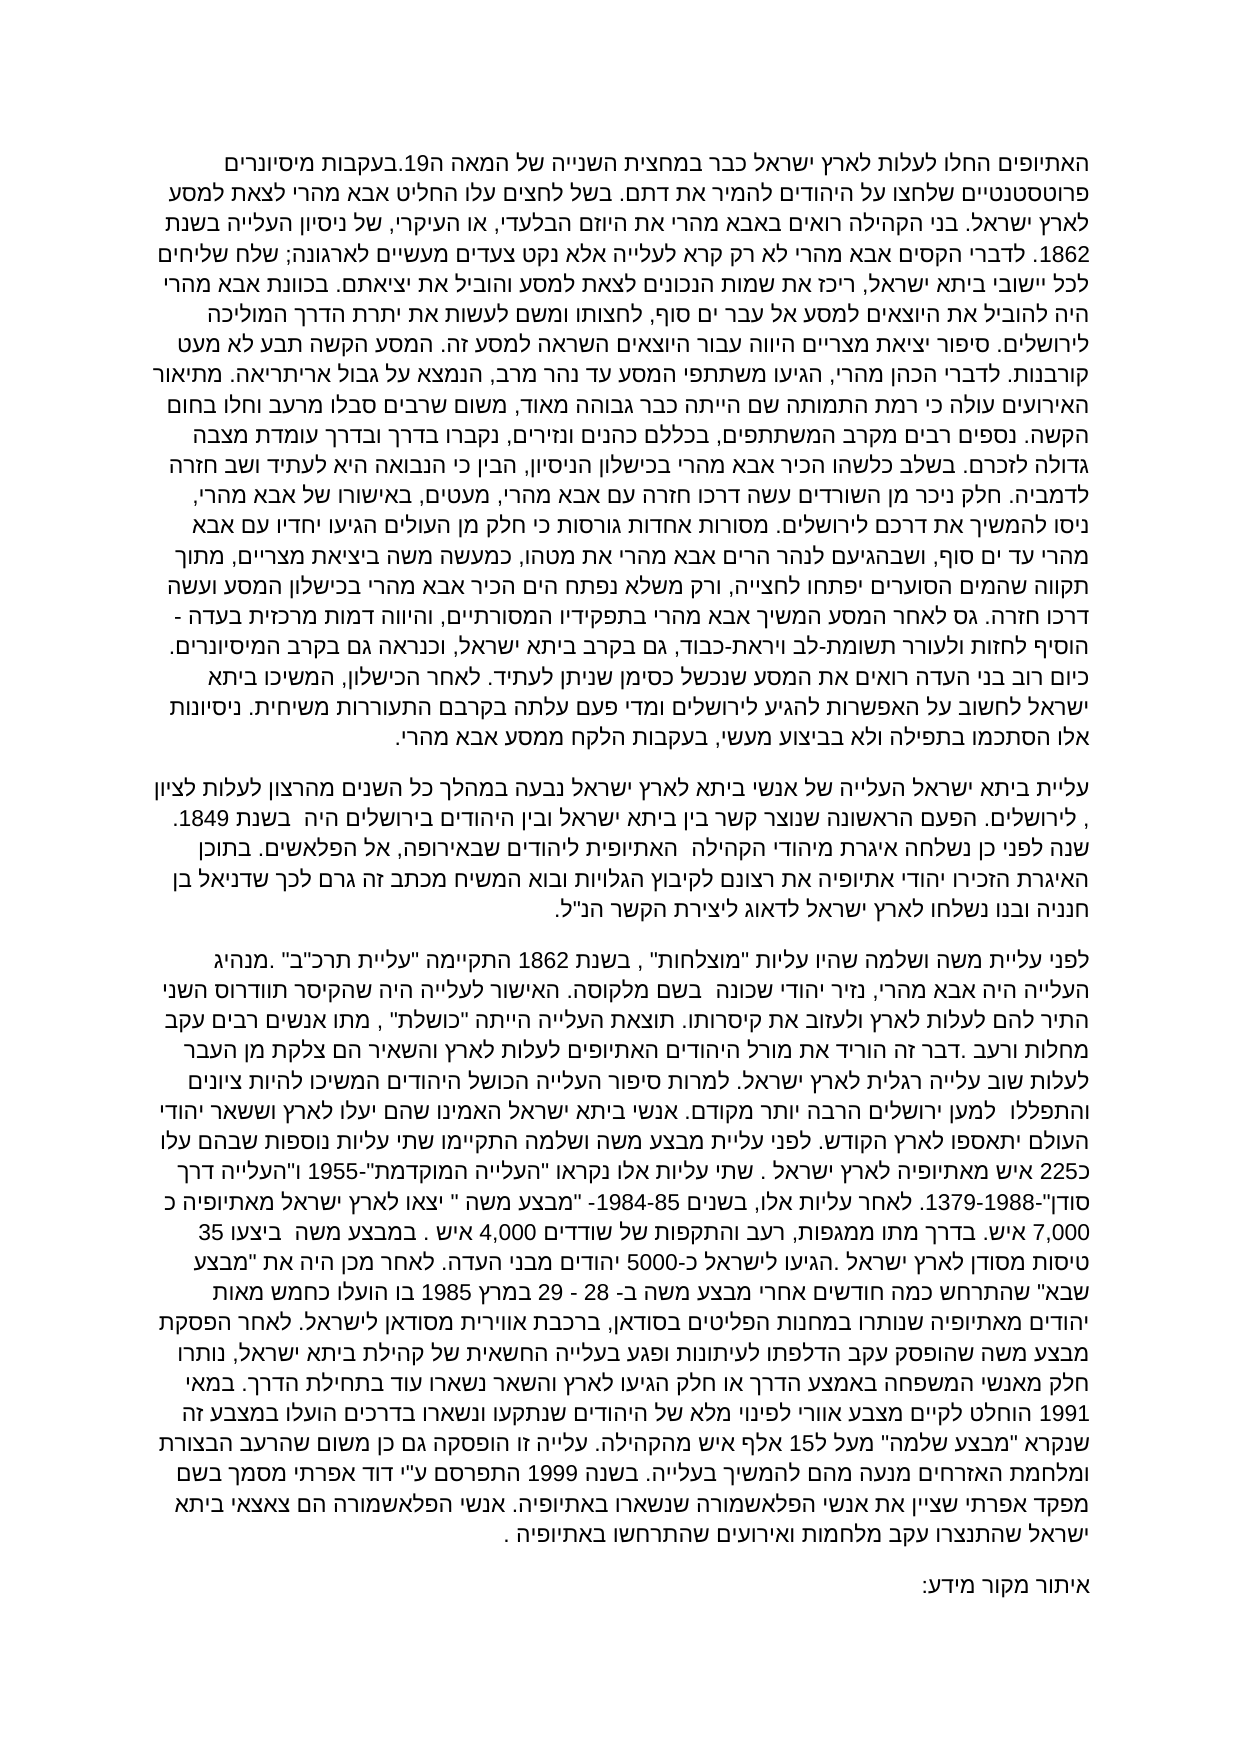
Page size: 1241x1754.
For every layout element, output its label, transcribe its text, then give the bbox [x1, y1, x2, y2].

text לפני עליית משה ושלמה שהיו עליות "מוצלחות" , בשנת 1862 התקיימה "עליית תרכ"ב" .מנהיג העלייה היה אבא מהרי, נזיר יהודי שכונה בשם מלקוסה. האישור לעלייה היה שהקיסר תוודרוס השני התיר להם לעלות לארץ ולעזוב את קיסרותו. תוצאת העלייה הייתה "כושלת" , מתו אנשים רבים עקב מחלות ורעב .דבר זה הוריד את מורל היהודים האתיופים לעלות לארץ והשאיר הם צלקת מן העבר לעלות שוב עלייה רגלית לארץ ישראל. למרות סיפור העלייה הכושל היהודים המשיכו להיות ציונים והתפללו למען ירושלים הרבה יותר מקודם. אנשי ביתא ישראל האמינו שהם יעלו לארץ וששאר יהודי העולם יתאספו לארץ הקודש. לפני עליית מבצע משה ושלמה התקיימו שתי עליות נוספות שבהם עלו כ225 איש מאתיופיה לארץ ישראל . שתי עליות אלו נקראו "העלייה המוקדמת"-1955 ו"העלייה דרך סודן"-1379-1988. לאחר עליות אלו, בשנים 1984-85- "מבצע משה " יצאו לארץ ישראל מאתיופיה כ7,000 איש. בדרך מתו ממגפות, רעב והתקפות של שודדים 4,000 איש . במבצע משה ביצעו 35 טיסות מסודן לארץ ישראל .הגיעו לישראל כ-5000 יהודים מבני העדה. לאחר מכן היה את "מבצע שבא" שהתרחש כמה חודשים אחרי מבצע משה ב- 28 - 29 במרץ 1985 בו הועלו כחמש מאות יהודים מאתיופיה שנותרו במחנות הפליטים בסודאן, ברכבת אווירית מסודאן לישראל. לאחר הפסקת מבצע משה שהופסק עקב הדלפתו לעיתונות ופגע בעלייה החשאית של קהילת ביתא ישראל, נותרו חלק מאנשי המשפחה באמצע הדרך או חלק הגיעו לארץ והשאר נשארו עוד בתחילת הדרך. במאי 1991 הוחלט לקיים מצבע אוורי לפינוי מלא של היהודים שנתקעו ונשארו בדרכים הועלו במצבע זה שנקרא "מבצע שלמה" מעל ל15 אלף איש מהקהילה. עלייה זו הופסקה גם כן משום שהרעב הבצורת ומלחמת האזרחים מנעה מהם להמשיך בעלייה. בשנה 1999 התפרסם ע"י דוד אפרתי מסמך בשם מפקד אפרתי שציין את אנשי הפלאשמורה שנשארו באתיופיה. אנשי הפלאשמורה הם צאצאי ביתא ישראל שהתנצרו עקב מלחמות ואירועים שהתרחשו באתיופיה . [150, 947, 1090, 1547]
text האתיופים החלו לעלות לארץ ישראל כבר במחצית השנייה של המאה ה19.בעקבות מיסיונרים פרוטסטנטיים שלחצו על היהודים להמיר את דתם. בשל לחצים עלו החליט אבא מהרי לצאת למסע לארץ ישראל. בני הקהילה רואים באבא מהרי את היוזם הבלעדי, או העיקרי, של ניסיון העלייה בשנת 1862. לדברי הקסים אבא מהרי לא רק קרא לעלייה אלא נקט צעדים מעשיים לארגונה; שלח שליחים לכל יישובי ביתא ישראל, ריכז את שמות הנכונים לצאת למסע והוביל את יציאתם. בכוונת אבא מהרי היה להוביל את היוצאים למסע אל עבר ים סוף, לחצותו ומשם לעשות את יתרת הדרך המוליכה לירושלים. סיפור יציאת מצריים היווה עבור היוצאים השראה למסע זה. המסע הקשה תבע לא מעט קורבנות. לדברי הכהן מהרי, הגיעו משתתפי המסע עד נהר מרב, הנמצא על גבול אריתריאה. מתיאור האירועים עולה כי רמת התמותה שם הייתה כבר גבוהה מאוד, משום שרבים סבלו מרעב וחלו בחום הקשה. נספים רבים מקרב המשתתפים, בכללם כהנים ונזירים, נקברו בדרך ובדרך עומדת מצבה גדולה לזכרם. בשלב כלשהו הכיר אבא מהרי בכישלון הניסיון, הבין כי הנבואה היא לעתיד ושב חזרה לדמביה. חלק ניכר מן השורדים עשה דרכו חזרה עם אבא מהרי, מעטים, באישורו של אבא מהרי, ניסו להמשיך את דרכם לירושלים. מסורות אחדות גורסות כי חלק מן העולים הגיעו יחדיו עם אבא מהרי עד ים סוף, ושבהגיעם לנהר הרים אבא מהרי את מטהו, כמעשה משה ביציאת מצריים, מתוך תקווה שהמים הסוערים יפתחו לחצייה, ורק משלא נפתח הים הכיר אבא מהרי בכישלון המסע ועשה דרכו חזרה. גס לאחר המסע המשיך אבא מהרי בתפקידיו המסורתיים, והיווה דמות מרכזית בעדה - הוסיף לחזות ולעורר תשומת-לב ויראת-כבוד, גם בקרב ביתא ישראל, וכנראה גם בקרב המיסיונרים. כיום רוב בני העדה רואים את המסע שנכשל כסימן שניתן לעתיד. לאחר הכישלון, המשיכו ביתא ישראל לחשוב על האפשרות להגיע לירושלים ומדי פעם עלתה בקרבם התעוררות משיחית. ניסיונות אלו הסתכמו בתפילה ולא בביצוע מעשי, בעקבות הלקח ממסע אבא מהרי. [150, 150, 1090, 750]
text עליית ביתא ישראל העלייה של אנשי ביתא לארץ ישראל נבעה במהלך כל השנים מהרצון לעלות לציון , לירושלים. הפעם הראשונה שנוצר קשר בין ביתא ישראל ובין היהודים בירושלים היה בשנת 1849. שנה לפני כן נשלחה איגרת מיהודי הקהילה האתיופית ליהודים שבאירופה, אל הפלאשים. בתוכן האיגרת הזכירו יהודי אתיופיה את רצונם לקיבוץ הגלויות ובוא המשיח מכתב זה גרם לכך שדניאל בן חנניה ובנו נשלחו לארץ ישראל לדאוג ליצירת הקשר הנ"ל. [150, 775, 1090, 922]
text איתור מקור מידע: [150, 1572, 1090, 1598]
